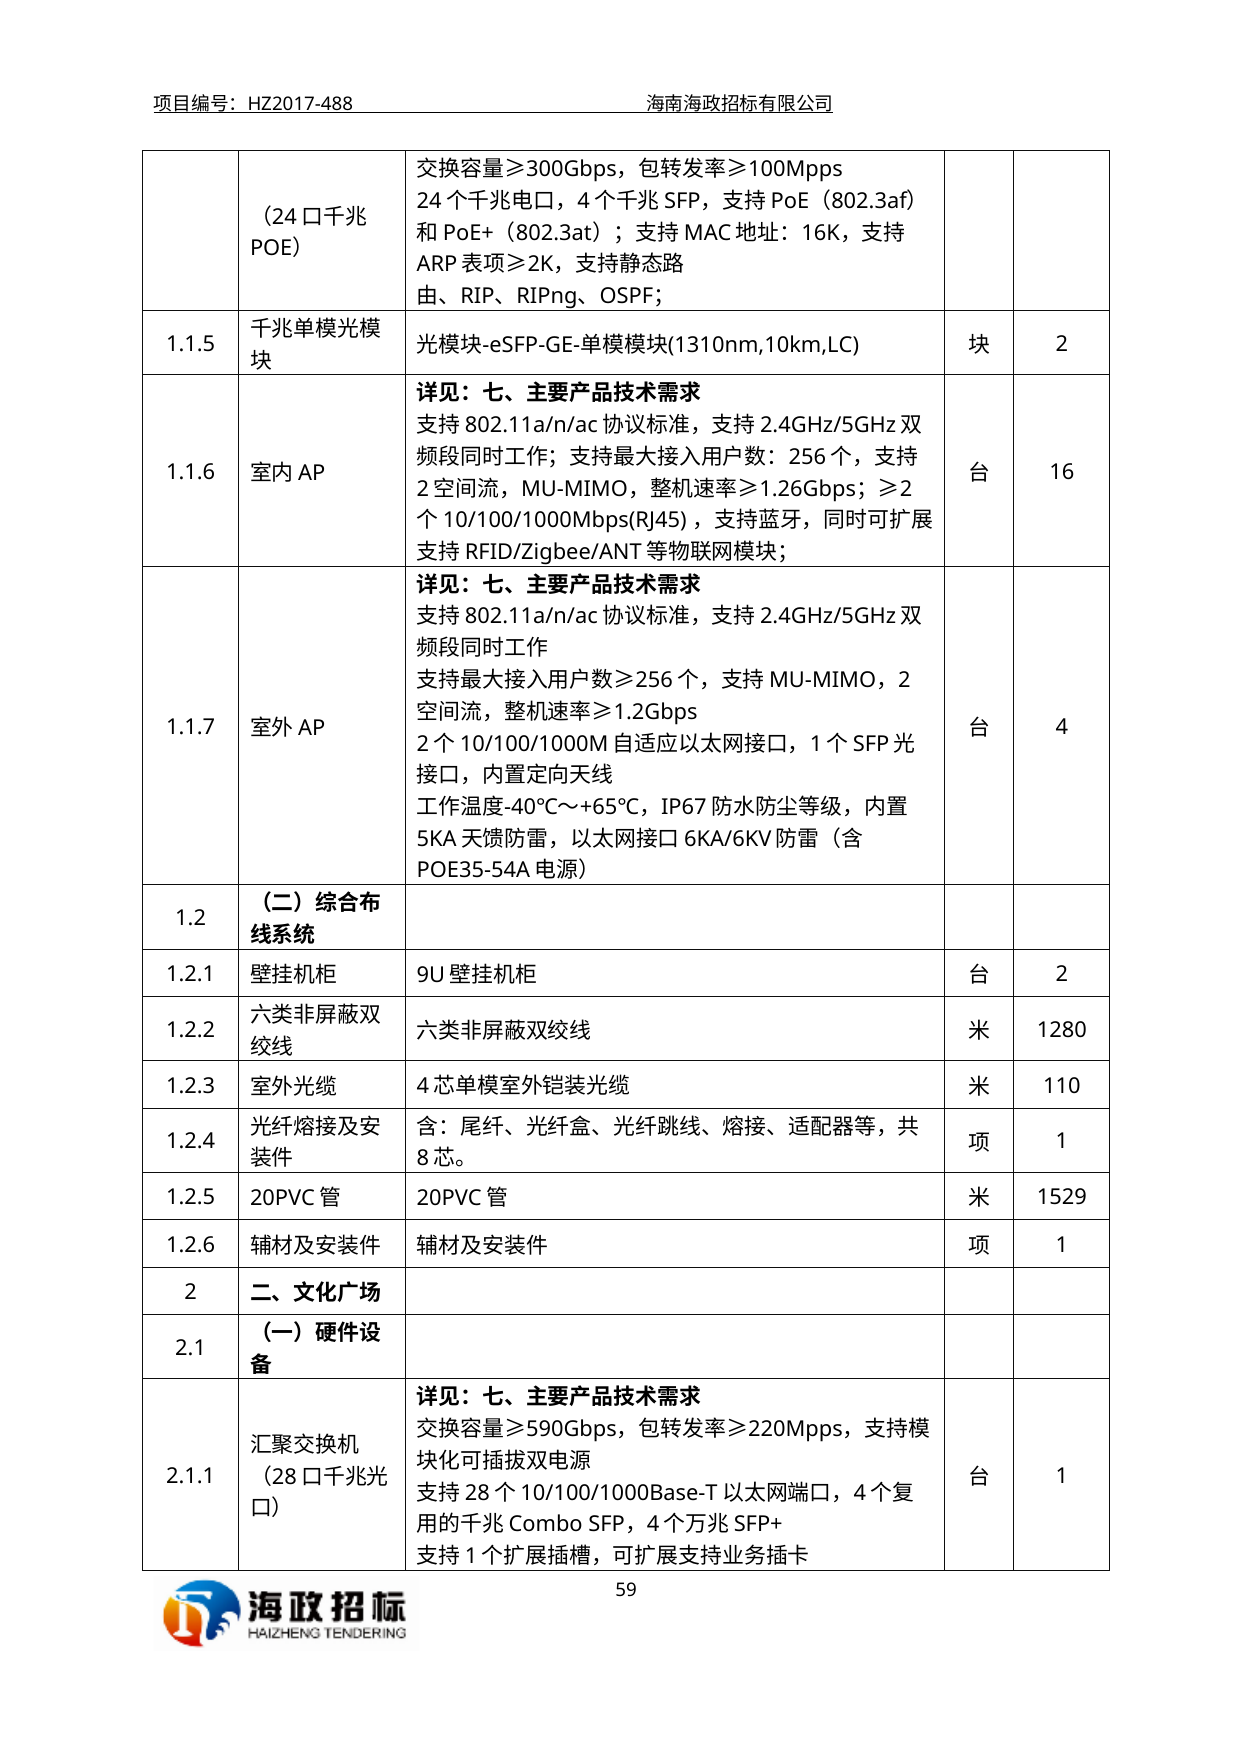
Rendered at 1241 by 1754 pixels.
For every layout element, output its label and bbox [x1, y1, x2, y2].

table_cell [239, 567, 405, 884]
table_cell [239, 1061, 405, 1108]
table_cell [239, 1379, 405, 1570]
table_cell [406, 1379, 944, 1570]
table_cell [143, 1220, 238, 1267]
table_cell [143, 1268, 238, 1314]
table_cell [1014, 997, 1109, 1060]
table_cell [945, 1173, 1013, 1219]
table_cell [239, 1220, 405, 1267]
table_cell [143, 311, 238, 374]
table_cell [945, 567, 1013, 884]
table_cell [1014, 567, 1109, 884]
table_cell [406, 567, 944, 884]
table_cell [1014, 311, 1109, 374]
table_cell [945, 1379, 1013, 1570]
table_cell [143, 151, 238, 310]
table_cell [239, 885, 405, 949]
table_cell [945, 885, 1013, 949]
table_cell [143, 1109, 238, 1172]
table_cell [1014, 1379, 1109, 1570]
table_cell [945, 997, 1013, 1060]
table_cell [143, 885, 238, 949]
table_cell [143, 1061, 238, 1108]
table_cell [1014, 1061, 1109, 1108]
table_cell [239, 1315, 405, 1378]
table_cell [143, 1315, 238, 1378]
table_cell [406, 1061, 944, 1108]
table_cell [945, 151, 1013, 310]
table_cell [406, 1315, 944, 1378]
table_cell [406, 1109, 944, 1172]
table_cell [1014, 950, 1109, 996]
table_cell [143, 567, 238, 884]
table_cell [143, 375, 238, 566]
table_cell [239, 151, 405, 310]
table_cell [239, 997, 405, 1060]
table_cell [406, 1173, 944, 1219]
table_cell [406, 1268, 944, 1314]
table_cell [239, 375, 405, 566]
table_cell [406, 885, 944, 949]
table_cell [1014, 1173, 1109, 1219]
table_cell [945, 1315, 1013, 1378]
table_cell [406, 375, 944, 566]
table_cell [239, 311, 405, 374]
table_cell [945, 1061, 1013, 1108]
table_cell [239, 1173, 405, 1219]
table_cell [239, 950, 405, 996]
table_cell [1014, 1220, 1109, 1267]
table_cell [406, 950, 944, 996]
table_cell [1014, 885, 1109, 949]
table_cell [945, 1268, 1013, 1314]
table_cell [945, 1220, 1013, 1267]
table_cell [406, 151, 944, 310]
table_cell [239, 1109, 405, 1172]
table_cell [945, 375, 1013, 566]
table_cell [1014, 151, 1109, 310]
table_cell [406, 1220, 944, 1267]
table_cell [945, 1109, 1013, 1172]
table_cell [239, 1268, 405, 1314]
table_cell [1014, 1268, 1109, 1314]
picture [153, 1576, 420, 1651]
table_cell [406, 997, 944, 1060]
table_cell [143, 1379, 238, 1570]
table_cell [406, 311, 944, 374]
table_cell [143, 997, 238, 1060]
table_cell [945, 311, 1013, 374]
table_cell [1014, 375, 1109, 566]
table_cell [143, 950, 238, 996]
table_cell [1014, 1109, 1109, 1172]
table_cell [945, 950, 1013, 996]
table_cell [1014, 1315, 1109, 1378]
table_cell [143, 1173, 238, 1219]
